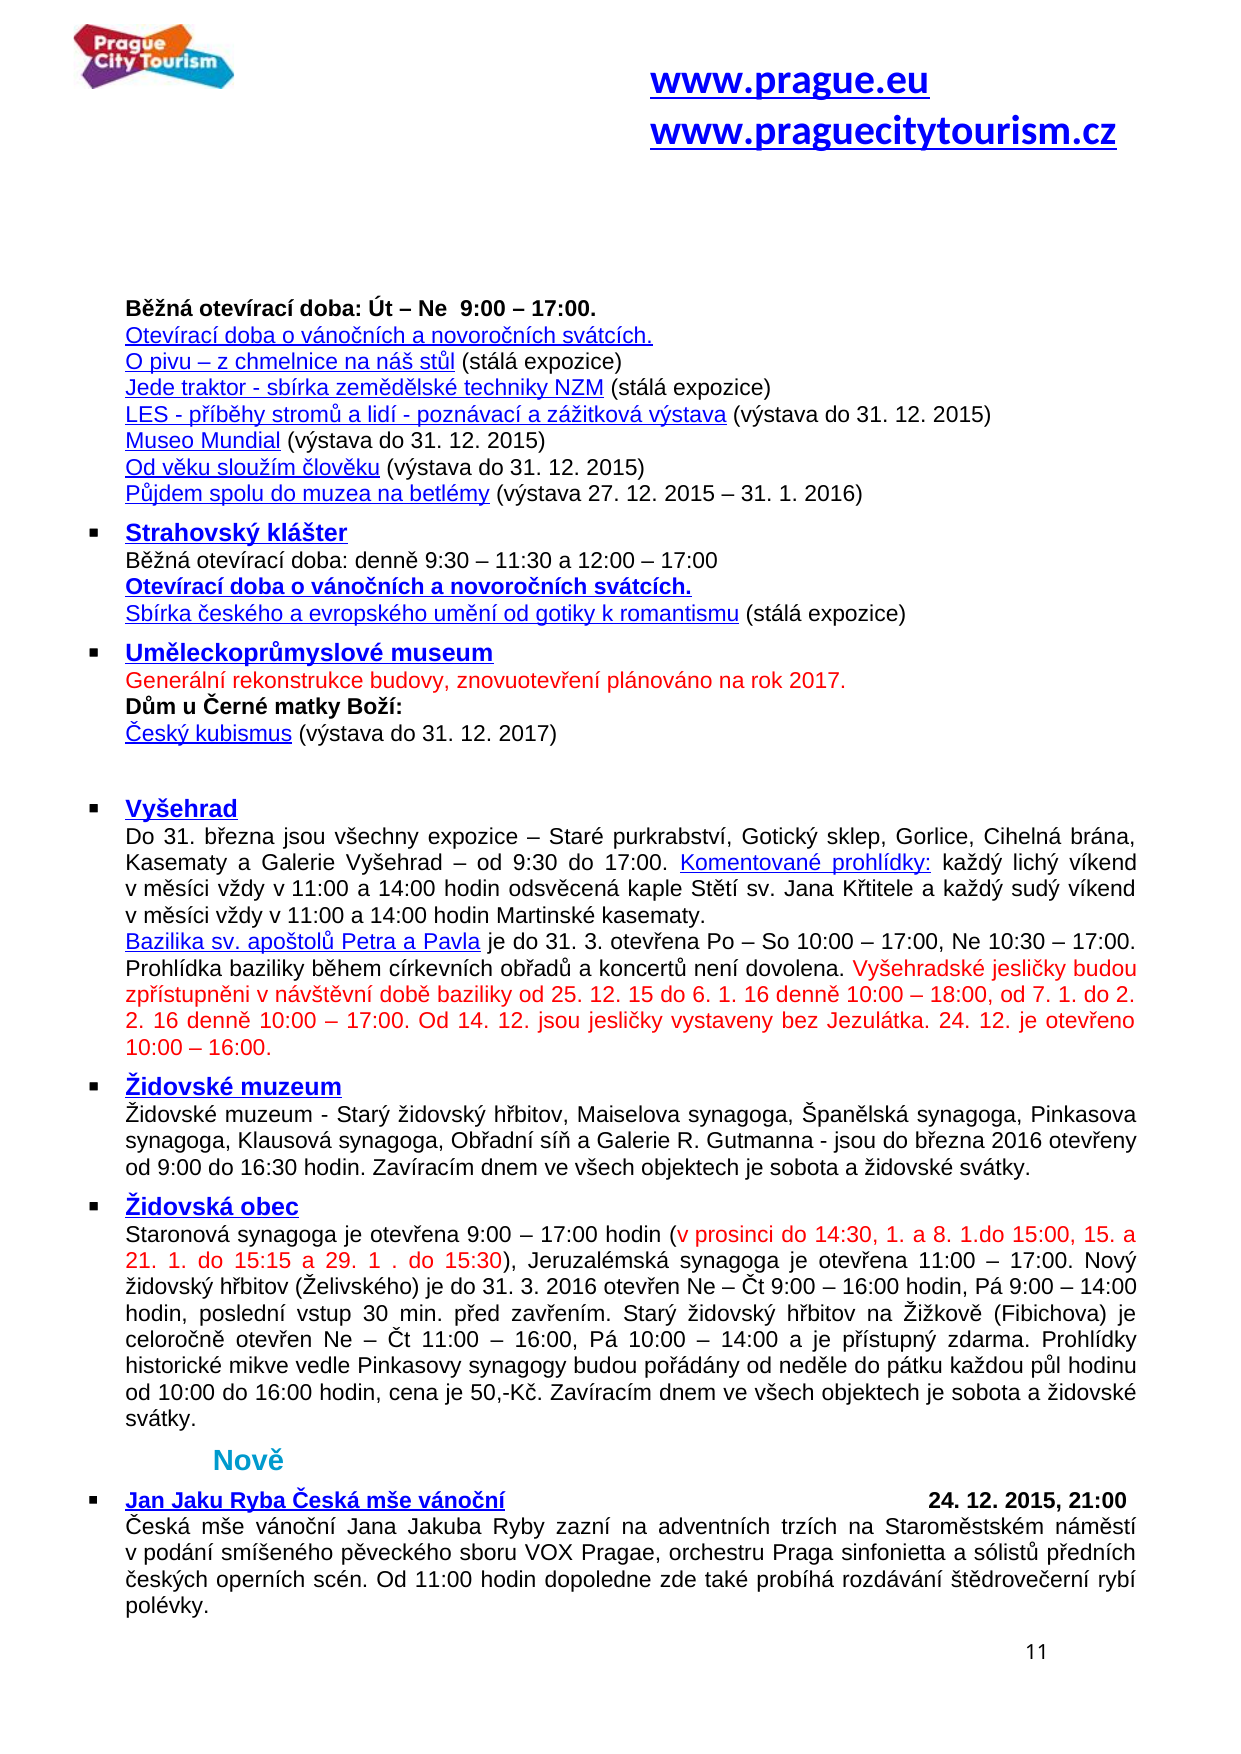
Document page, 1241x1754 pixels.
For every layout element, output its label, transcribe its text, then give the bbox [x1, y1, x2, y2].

text Bazilika sv. apoštolů Petra a Pavla je do 31. 3. otevřena Po – So 10:00 – 17:00, Ne 10:30 – 17:00. Prohlídka baziliky během církevních obřadů a koncertů není dovolena. Vyšehradské jesličky budou zpřístupněni v návštěvní době baziliky od 25. 12. 15 do 6. 1. 16 denně 10:00 – 18:00, od 7. 1. do 2. 2. 16 denně 10:00 – 17:00. Od 14. 12. jsou jesličky vystaveny bez Jezulátka. 24. 12. je otevřeno 10:00 – 16:00. [125, 928, 1137, 1060]
list Židovská obec [88, 1192, 1137, 1221]
list Židovské muzeum [88, 1072, 1137, 1101]
picture [73, 24, 235, 89]
list Strahovský klášter [88, 518, 1137, 547]
text Půjdem spolu do muzea na betlémy (výstava 27. 12. 2015 – 31. 1. 2016) [125, 480, 1137, 506]
text Česká mše vánoční Jana Jakuba Ryby zazní na adventních trzích na Staroměstském náměstí v podání smíšeného pěveckého sboru VOX Pragae, orchestru Praga sinfonietta a sólistů předních českých operních scén. Od 11:00 hodin dopoledne zde také probíhá rozdávání štědrovečerní rybí polévky. [125, 1513, 1137, 1618]
list Uměleckoprůmyslové museum [88, 638, 1137, 667]
text Otevírací doba o vánočních a novoročních svátcích. [125, 322, 1137, 348]
list Vyšehrad [88, 794, 1137, 823]
text Běžná otevírací doba: Út – Ne 9:00 – 17:00. [125, 295, 1137, 322]
list Jan Jaku Ryba Česká mše vánoční 24. 12. 2015, 21:00 [88, 1487, 1137, 1513]
text Staronová synagoga je otevřena 9:00 – 17:00 hodin (v prosinci do 14:30, 1. a 8. 1.do 15:00, 15. a 21. 1. do 15:15 a 29. 1 . do 15:30), Jeruzalémská synagoga je otevřena 11:00 – 17:00. Nový židovský hřbitov (Želivského) je do 31. 3. 2016 otevřen Ne – Čt 9:00 – 16:00 hodin, Pá 9:00 – 14:00 hodin, poslední vstup 30 min. před zavřením. Starý židovský hřbitov na Žižkově (Fibichova) je celoročně otevřen Ne – Čt 11:00 – 16:00, Pá 10:00 – 14:00 a je přístupný zdarma. Prohlídky historické mikve vedle Pinkasovy synagogy budou pořádány od neděle do pátku každou půl hodinu od 10:00 do 16:00 hodin, cena je 50,-Kč. Zavíracím dnem ve všech objektech je sobota a židovské svátky. [125, 1221, 1137, 1431]
subtitle Nově [213, 1443, 1137, 1477]
text Český kubismus (výstava do 31. 12. 2017) [125, 719, 1137, 746]
text Židovské muzeum - Starý židovský hřbitov, Maiselova synagoga, Španělská synagoga, Pinkasova synagoga, Klausová synagoga, Obřadní síň a Galerie R. Gutmanna - jsou do března 2016 otevřeny od 9:00 do 16:30 hodin. Zavíracím dnem ve všech objektech je sobota a židovské svátky. [125, 1101, 1137, 1180]
text Otevírací doba o vánočních a novoročních svátcích. [125, 573, 1137, 600]
text Dům u Černé matky Boží: [125, 693, 1137, 719]
text Sbírka českého a evropského umění od gotiky k romantismu (stálá expozice) [125, 600, 1137, 626]
text O pivu – z chmelnice na náš stůl (stálá expozice) [125, 348, 1137, 374]
text Běžná otevírací doba: denně 9:30 – 11:30 a 12:00 – 17:00 [125, 547, 1137, 573]
text Museo Mundial (výstava do 31. 12. 2015) [125, 427, 1137, 453]
text Generální rekonstrukce budovy, znovuotevření plánováno na rok 2017. [125, 667, 1137, 693]
text Jede traktor - sbírka zemědělské techniky NZM (stálá expozice) [125, 374, 1137, 401]
text Od věku sloužím člověku (výstava do 31. 12. 2015) [125, 453, 1137, 480]
text LES - příběhy stromů a lidí - poznávací a zážitková výstava (výstava do 31. 12. 2015) [125, 401, 1137, 427]
text Do 31. března jsou všechny expozice – Staré purkrabství, Gotický sklep, Gorlice, Cihelná brána, Kasematy a Galerie Vyšehrad – od 9:30 do 17:00. Komentované prohlídky: každý lichý víkend v měsíci vždy v 11:00 a 14:00 hodin odsvěcená kaple Stětí sv. Jana Křtitele a každý sudý víkend v měsíci vždy v 11:00 a 14:00 hodin Martinské kasematy. [125, 823, 1137, 928]
